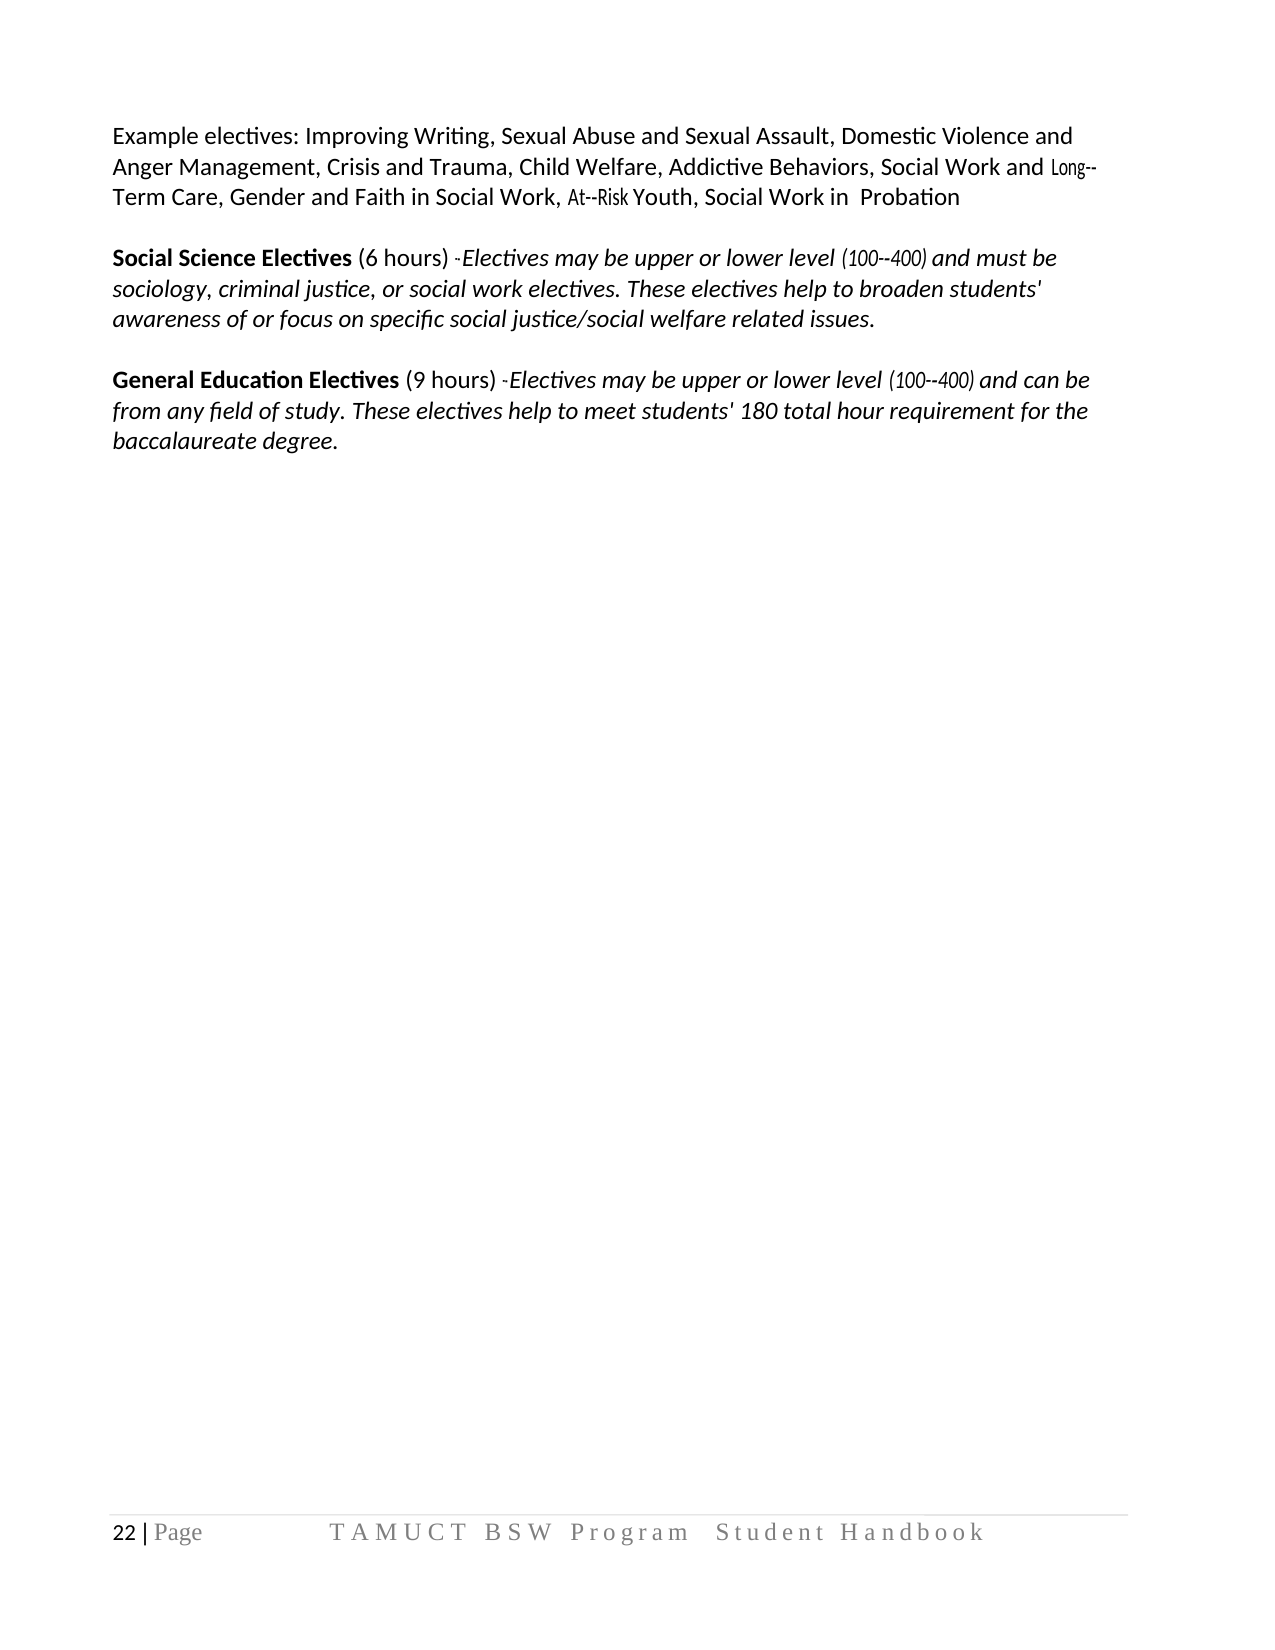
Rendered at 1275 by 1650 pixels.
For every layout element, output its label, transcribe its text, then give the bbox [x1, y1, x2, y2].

text Example electives: Improving Writing, Sexual Abuse and Sexual Assault, Domestic Violence and Anger Management, Crisis and Trauma, Child Welfare, Addictive Behaviors, Social Work and Long-­‐ Term Care, Gender and Faith in Social Work, At-­‐Risk Youth, Social Work in Probation [112, 120, 1113, 212]
text General Education Electives (9 hours) -­‐ Electives may be upper or lower level (100-­‐400) and can be from any field of study. These electives help to meet students' 180 total hour requirement for the baccalaureate degree. [112, 364, 1113, 456]
text Social Science Electives (6 hours) -­‐ Electives may be upper or lower level (100-­‐400) and must be sociology, criminal justice, or social work electives. These electives help to broaden students' awareness of or focus on specific social justice/social welfare related issues. [112, 242, 1113, 334]
